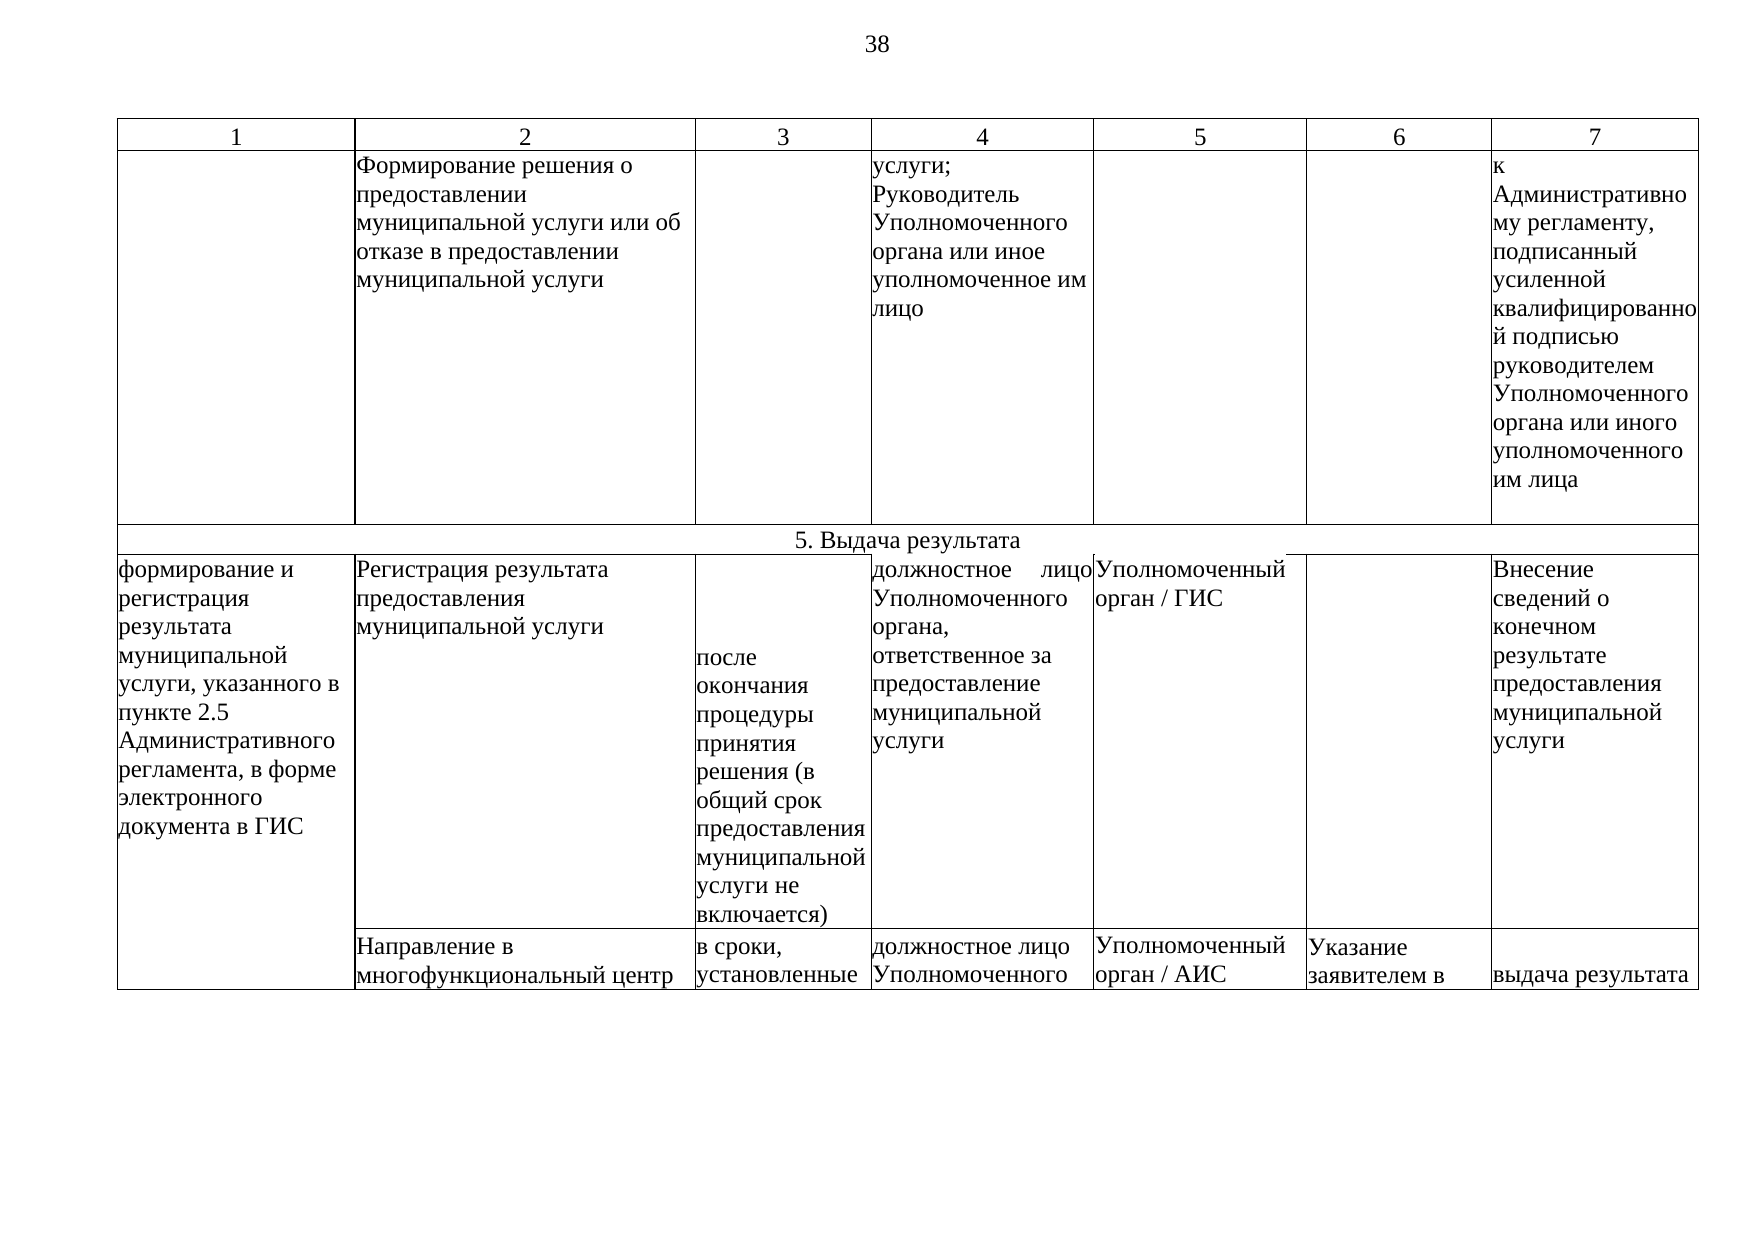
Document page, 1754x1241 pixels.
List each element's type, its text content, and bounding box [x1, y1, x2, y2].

table_header 4 [872, 119, 1093, 149]
table_header 6 [1307, 119, 1491, 149]
table_cell после окончания процедуры принятия решения (в общий срок предоставления муниципальной услуги не включается) [696, 555, 871, 928]
table_header 3 [696, 119, 871, 149]
table_cell к Административному регламенту, подписанный усиленной квалифицированной подписью руководителем Уполномоченного органа или иного уполномоченного им лица [1492, 151, 1698, 523]
table_cell [1307, 555, 1491, 928]
table_cell Направление в многофункциональный центр [356, 929, 695, 988]
table_cell 5. Выдача результата [118, 525, 1698, 553]
table_cell Внесение сведений о конечном результате предоставления муниципальной услуги [1492, 555, 1698, 928]
table_cell Уполномоченный орган / АИС [1094, 929, 1306, 988]
table_cell должностное лицо Уполномоченного органа, ответственное за предоставление муниципальной услуги [872, 583, 1093, 928]
table_header 7 [1492, 119, 1698, 149]
table_cell [1094, 151, 1306, 523]
table_header 1 [118, 119, 354, 149]
table_cell формирование и регистрация результата муниципальной услуги, указанного в пункте 2.5 Административного регламента, в форме электронного документа в ГИС [118, 555, 354, 988]
table_cell Указание заявителем в [1307, 929, 1491, 988]
table_cell услуги; Руководитель Уполномоченного органа или иное уполномоченное им лицо [872, 151, 1093, 523]
table_cell в сроки, установленные [696, 929, 871, 988]
table_cell [118, 151, 354, 523]
table_cell [1307, 151, 1491, 523]
table_cell Уполномоченный орган / ГИС [1094, 555, 1306, 928]
table_cell Регистрация результата предоставления муниципальной услуги [356, 555, 695, 928]
table_cell должностное лицо Уполномоченного [872, 929, 1093, 988]
table_cell Формирование решения о предоставлении муниципальной услуги или об отказе в предоставлении муниципальной услуги [356, 151, 695, 523]
table_cell [696, 151, 871, 523]
table_header 5 [1094, 119, 1306, 149]
table_header 2 [356, 119, 695, 149]
table_cell выдача результата [1492, 929, 1698, 988]
